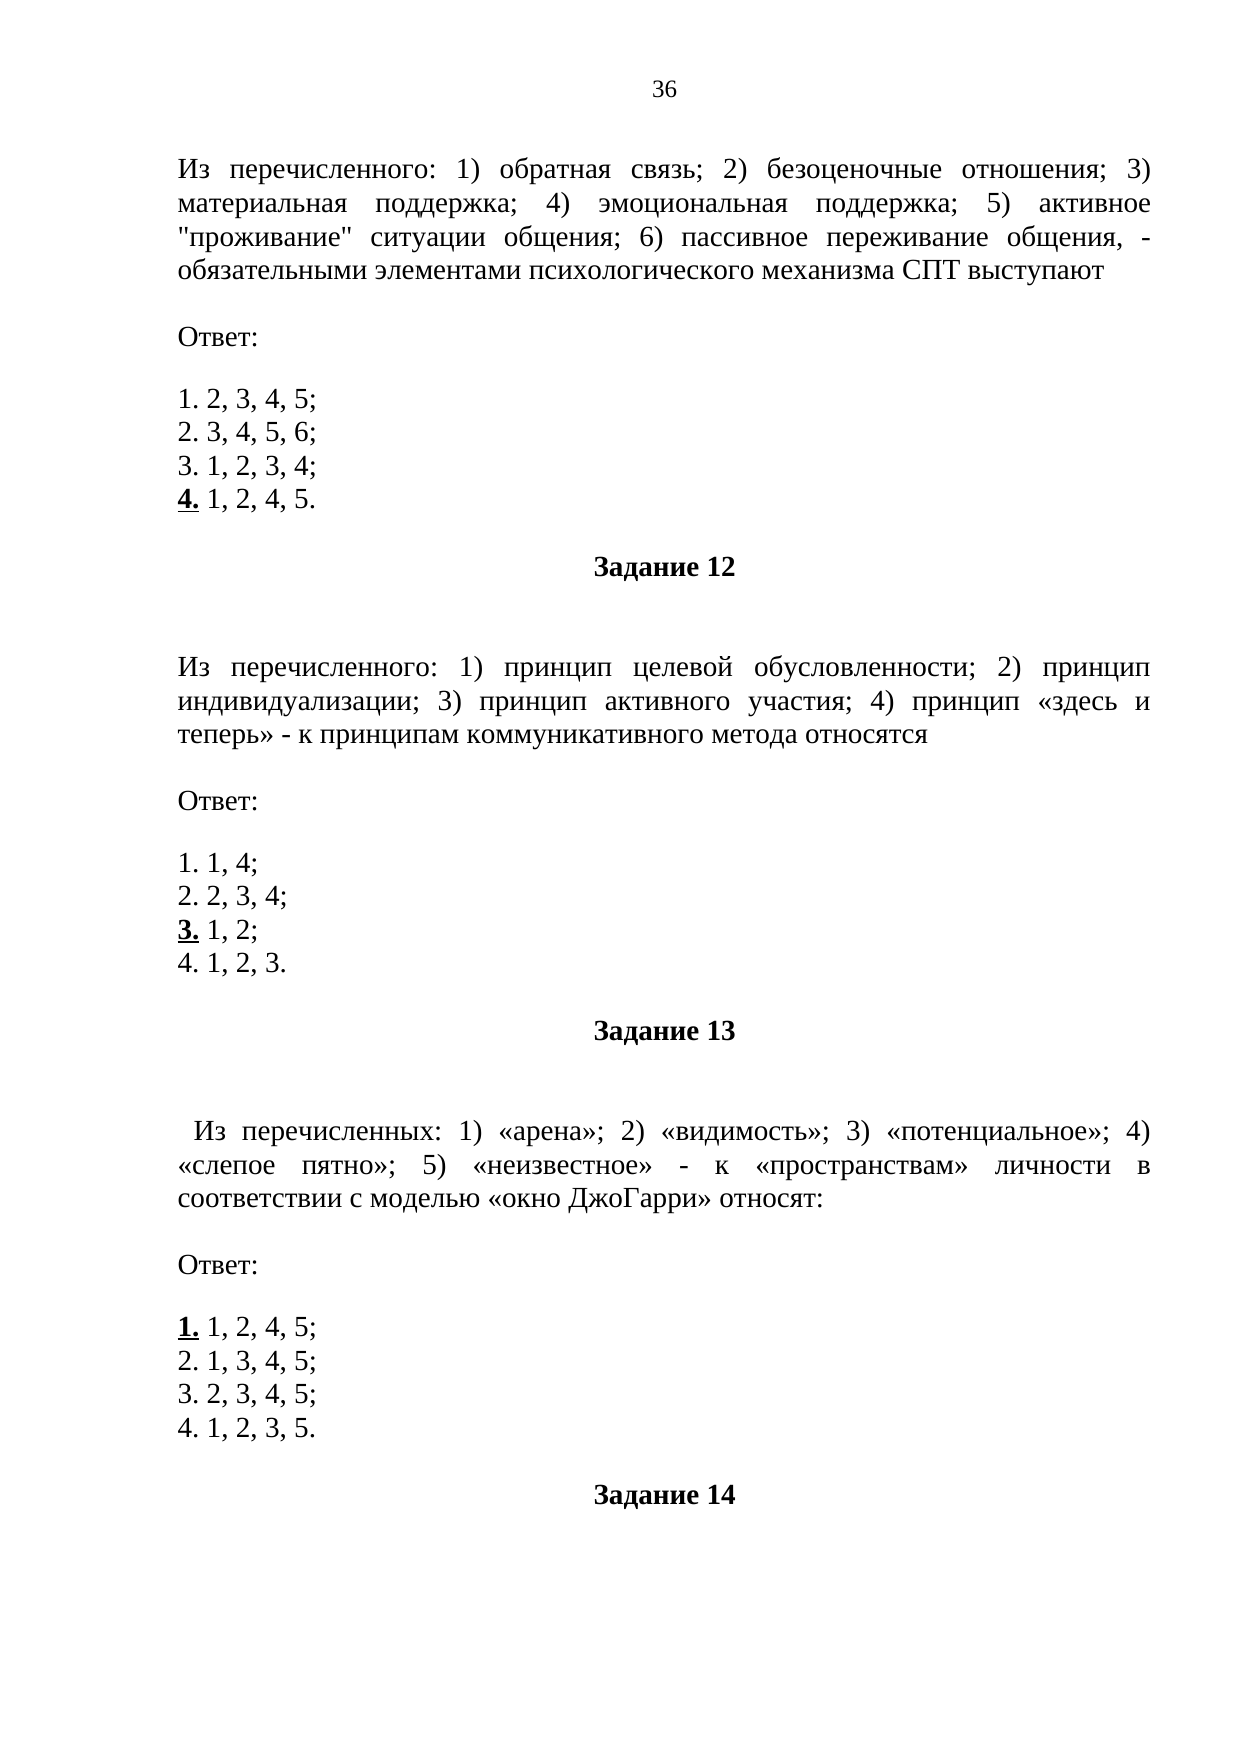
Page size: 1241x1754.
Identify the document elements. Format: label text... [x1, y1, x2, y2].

text 2. 2, 3, 4; [177, 878, 1152, 912]
text 1. 2, 3, 4, 5; [177, 381, 1152, 414]
text Задание 13 [177, 1013, 1152, 1046]
text 4. 1, 2, 3. [177, 946, 1152, 979]
text 3. 1, 2, 3, 4; [177, 448, 1152, 482]
text 3. 2, 3, 4, 5; [177, 1376, 1152, 1410]
text Задание 14 [177, 1477, 1152, 1510]
text 1. 1, 2, 4, 5; [177, 1309, 1152, 1343]
text Из перечисленных: 1) «арена»; 2) «видимость»; 3) «потенциальное»; 4) «слепое пятно»; 5) «неизвестное» - к «пространствам» личности в соответствии с моделью «окно ДжоГарри» относят: [177, 1113, 1152, 1214]
text 1. 1, 4; [177, 845, 1152, 878]
text 4. 1, 2, 3, 5. [177, 1410, 1152, 1443]
text 2. 1, 3, 4, 5; [177, 1343, 1152, 1376]
text 4. 1, 2, 4, 5. [177, 482, 1152, 515]
text Задание 12 [177, 549, 1152, 582]
text 2. 3, 4, 5, 6; [177, 414, 1152, 448]
text Ответ: [177, 319, 1152, 353]
text 3. 1, 2; [177, 912, 1152, 946]
text Ответ: [177, 1247, 1152, 1281]
text Из перечисленного: 1) принцип целевой обусловленности; 2) принцип индивидуализации; 3) принцип активного участия; 4) принцип «здесь и теперь» - к принципам коммуникативного метода относятся [177, 649, 1152, 750]
text Ответ: [177, 783, 1152, 817]
text Из перечисленного: 1) обратная связь; 2) безоценочные отношения; 3) материальная поддержка; 4) эмоциональная поддержка; 5) активное "проживание" ситуации общения; 6) пассивное переживание общения, - обязательными элементами психологического механизма СПТ выступают [177, 152, 1152, 286]
